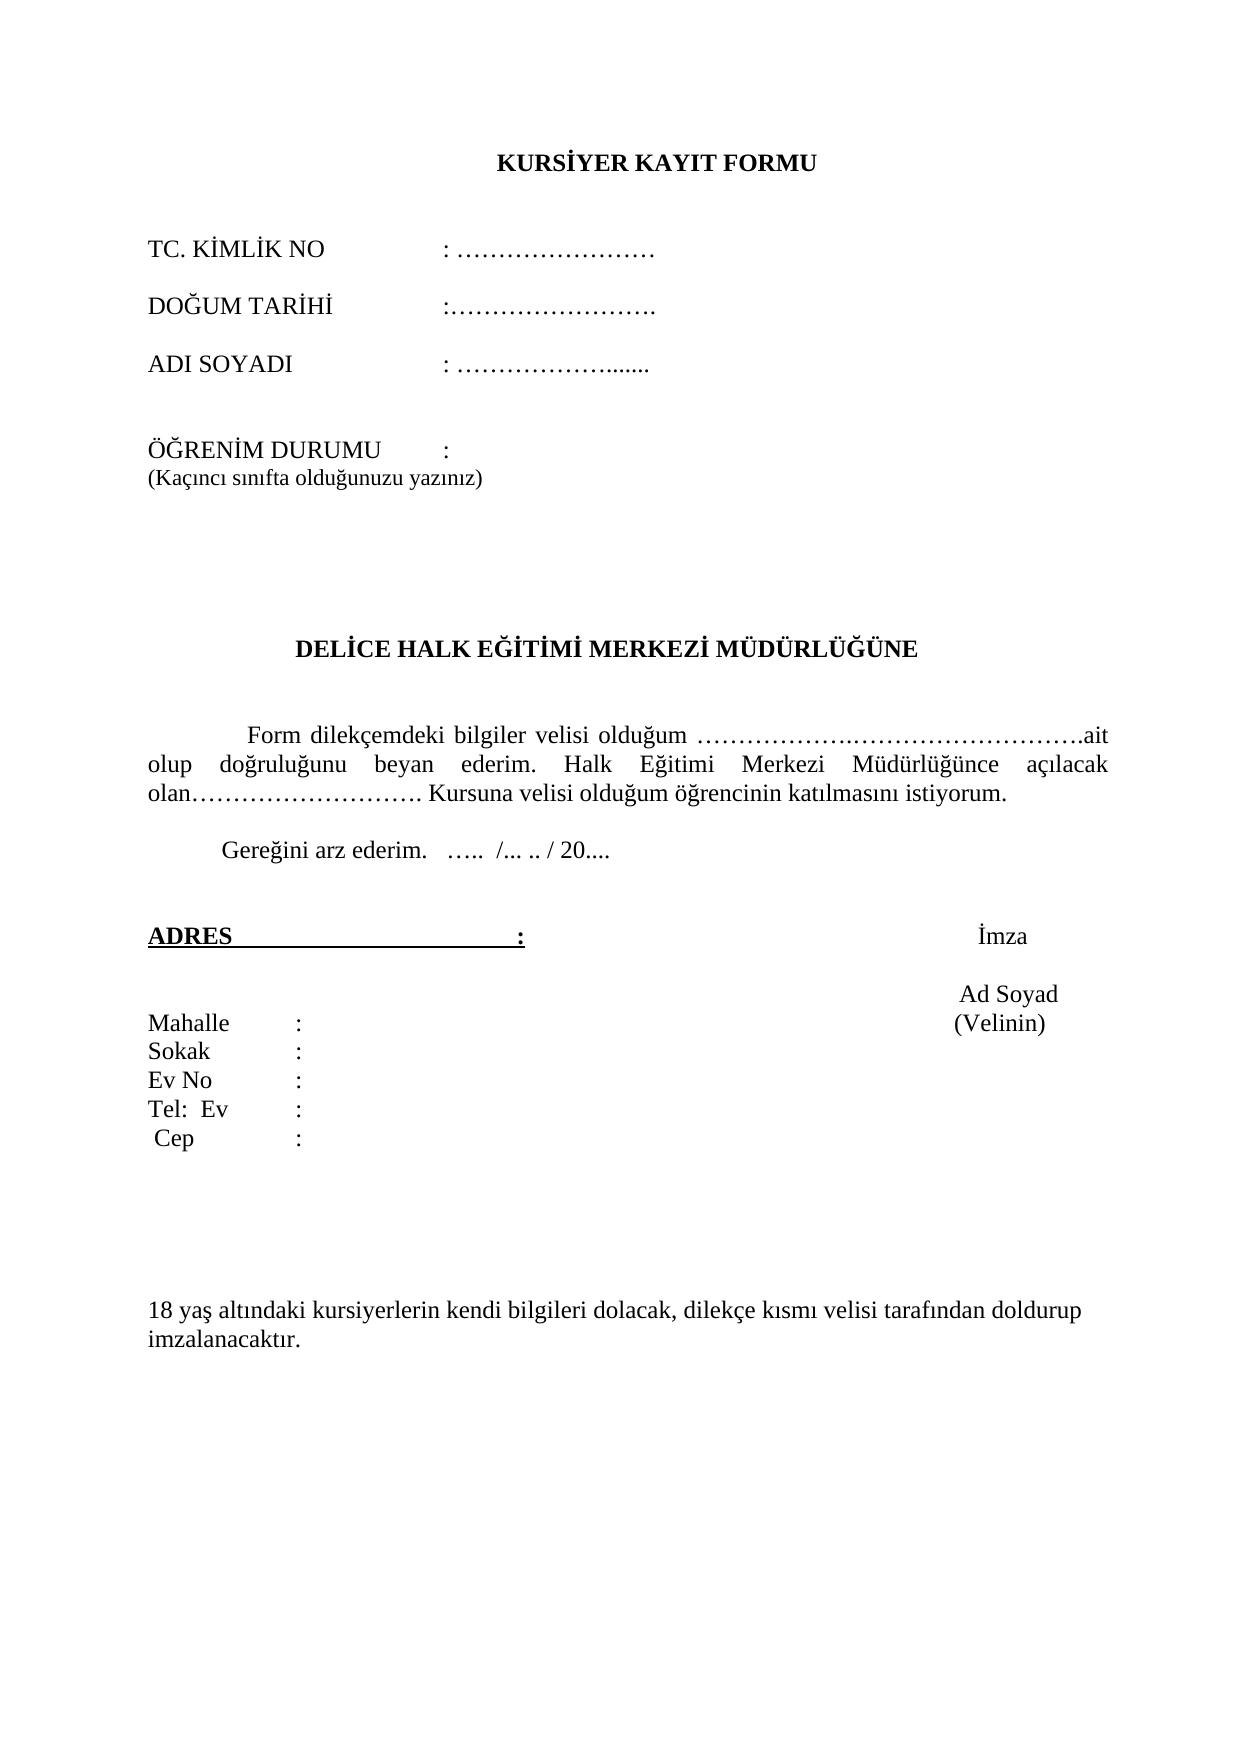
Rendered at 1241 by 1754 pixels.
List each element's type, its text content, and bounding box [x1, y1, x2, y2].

text Ev No : [148, 1065, 1093, 1094]
text 18 yaş altındaki kursiyerlerin kendi bilgileri dolacak, dilekçe kısmı velisi tarafından doldurup imzalanacaktır. [148, 1295, 1093, 1353]
text ADRES : İmza [148, 921, 1093, 979]
text Mahalle : (Velinin) [148, 1008, 1093, 1036]
text Sokak : [148, 1036, 1093, 1065]
text Form dilekçemdeki bilgiler velisi olduğum ……………….……………………….ait olup doğruluğunu beyan ederim. Halk Eğitimi Merkezi Müdürlüğünce açılacak olan………………………. Kursuna velisi olduğum öğrencinin katılmasını istiyorum. [148, 720, 1109, 806]
text Cep : [148, 1123, 1093, 1151]
text Ad Soyad [885, 979, 1093, 1008]
text (Kaçıncı sınıfta olduğunuzu yazınız) [148, 464, 1093, 490]
text ÖĞRENİM DURUMU : [148, 435, 1093, 464]
text Tel: Ev : [148, 1094, 1093, 1123]
text KURSİYER KAYIT FORMU [148, 148, 1093, 176]
text TC. KİMLİK NO : …………………… [148, 234, 1240, 263]
text DELİCE HALK EĞİTİMİ MERKEZİ MÜDÜRLÜĞÜNE [221, 634, 1093, 663]
text DOĞUM TARİHİ :……………………. [148, 291, 1240, 320]
text ADI SOYADI : ………………....... [148, 349, 1240, 378]
text Gereğini arz ederim. ….. /... .. / 20.... [148, 835, 1109, 864]
